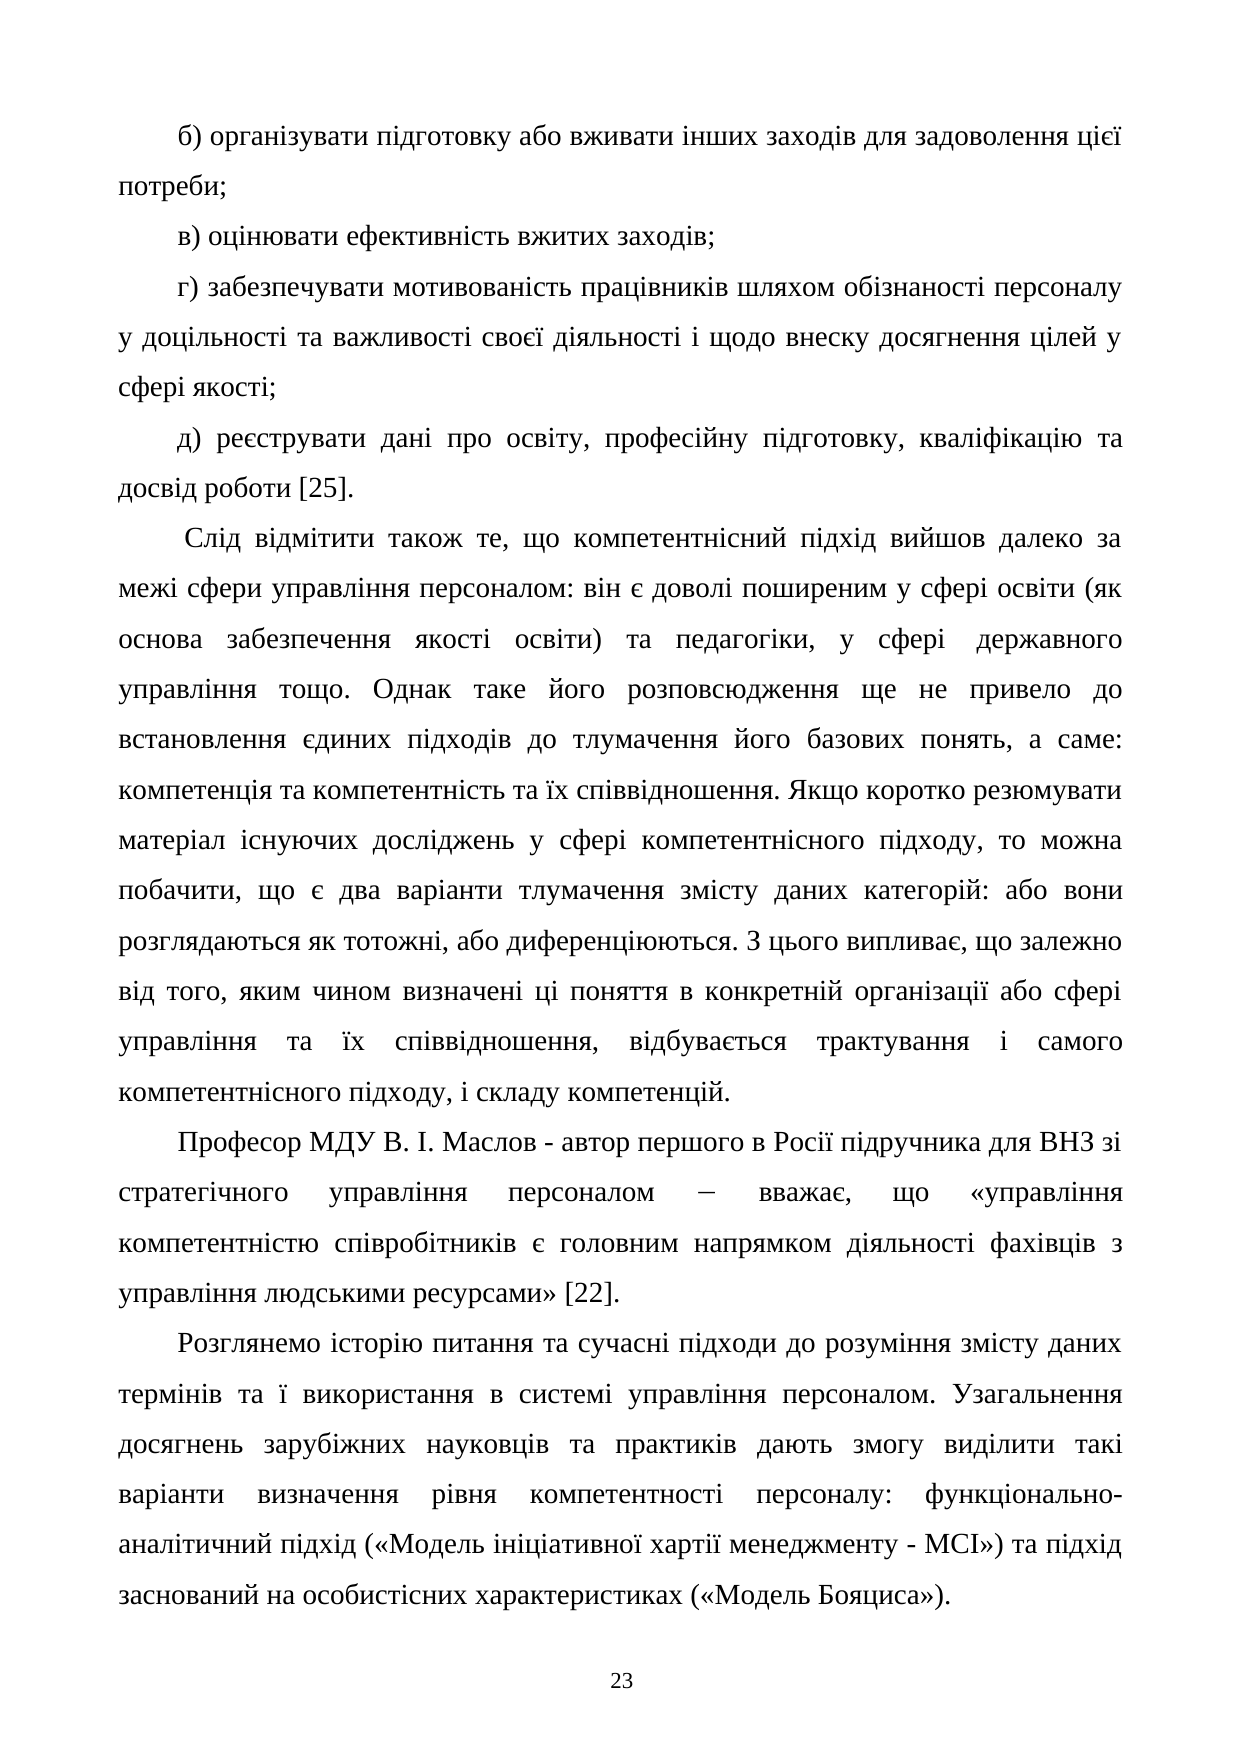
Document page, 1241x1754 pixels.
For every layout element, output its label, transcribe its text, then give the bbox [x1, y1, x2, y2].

text Слід відмітити також те, що компетентнісний підхід вийшов далеко за межі сфери управління персоналом: він є доволі поширеним у сфері освіти (як основа забезпечення якості освіти) та педагогіки, у сфері державного управління тощо. Однак таке його розповсюдження ще не привело до встановлення єдиних підходів до тлумачення його базових понять, а саме: компетенція та компетентність та їх співвідношення. Якщо коротко резюмувати матеріал існуючих досліджень у сфері компетентнісного підходу, то можна побачити, що є два варіанти тлумачення змісту даних категорій: або вони розглядаються як тотожні, або диференціюються. З цього випливає, що залежно від того, яким чином визначені ці поняття в конкретній організації або сфері управління та їх співвідношення, відбувається трактування і самого компетентнісного підходу, і складу компетенцій. [118, 520, 1123, 1107]
text д) реєструвати дані про освіту, професійну підготовку, кваліфікацію та досвід роботи [25]. [118, 420, 1123, 503]
text Професор МДУ В. І. Маслов - автор першого в Росії підручника для ВНЗ зі стратегічного управління персоналом  вважає, що «управління компетентністю співробітників є головним напрямком діяльності фахівців з управління людськими ресурсами» [22]. [118, 1124, 1123, 1309]
text Розглянемо історію питання та сучасні підходи до розуміння змісту даних термінів та ї використання в системі управління персоналом. Узагальнення досягнень зарубіжних науковців та практиків дають змогу виділити такі варіанти визначення рівня компетентності персоналу: функціонально- аналітичний підхід («Модель ініціативної хартії менеджменту - MCI») та підхід заснований на особистісних характеристиках («Модель Бояциса»). [118, 1325, 1123, 1611]
text г) забезпечувати мотивованість працівників шляхом обізнаності персоналу у доцільності та важливості своєї діяльності і щодо внеску досягнення цілей у сфері якості; [118, 269, 1123, 403]
text в) оцінювати ефективність вжитих заходів; [177, 218, 1184, 252]
text б) організувати підготовку або вживати інших заходів для задоволення цієї потреби; [118, 118, 1123, 202]
